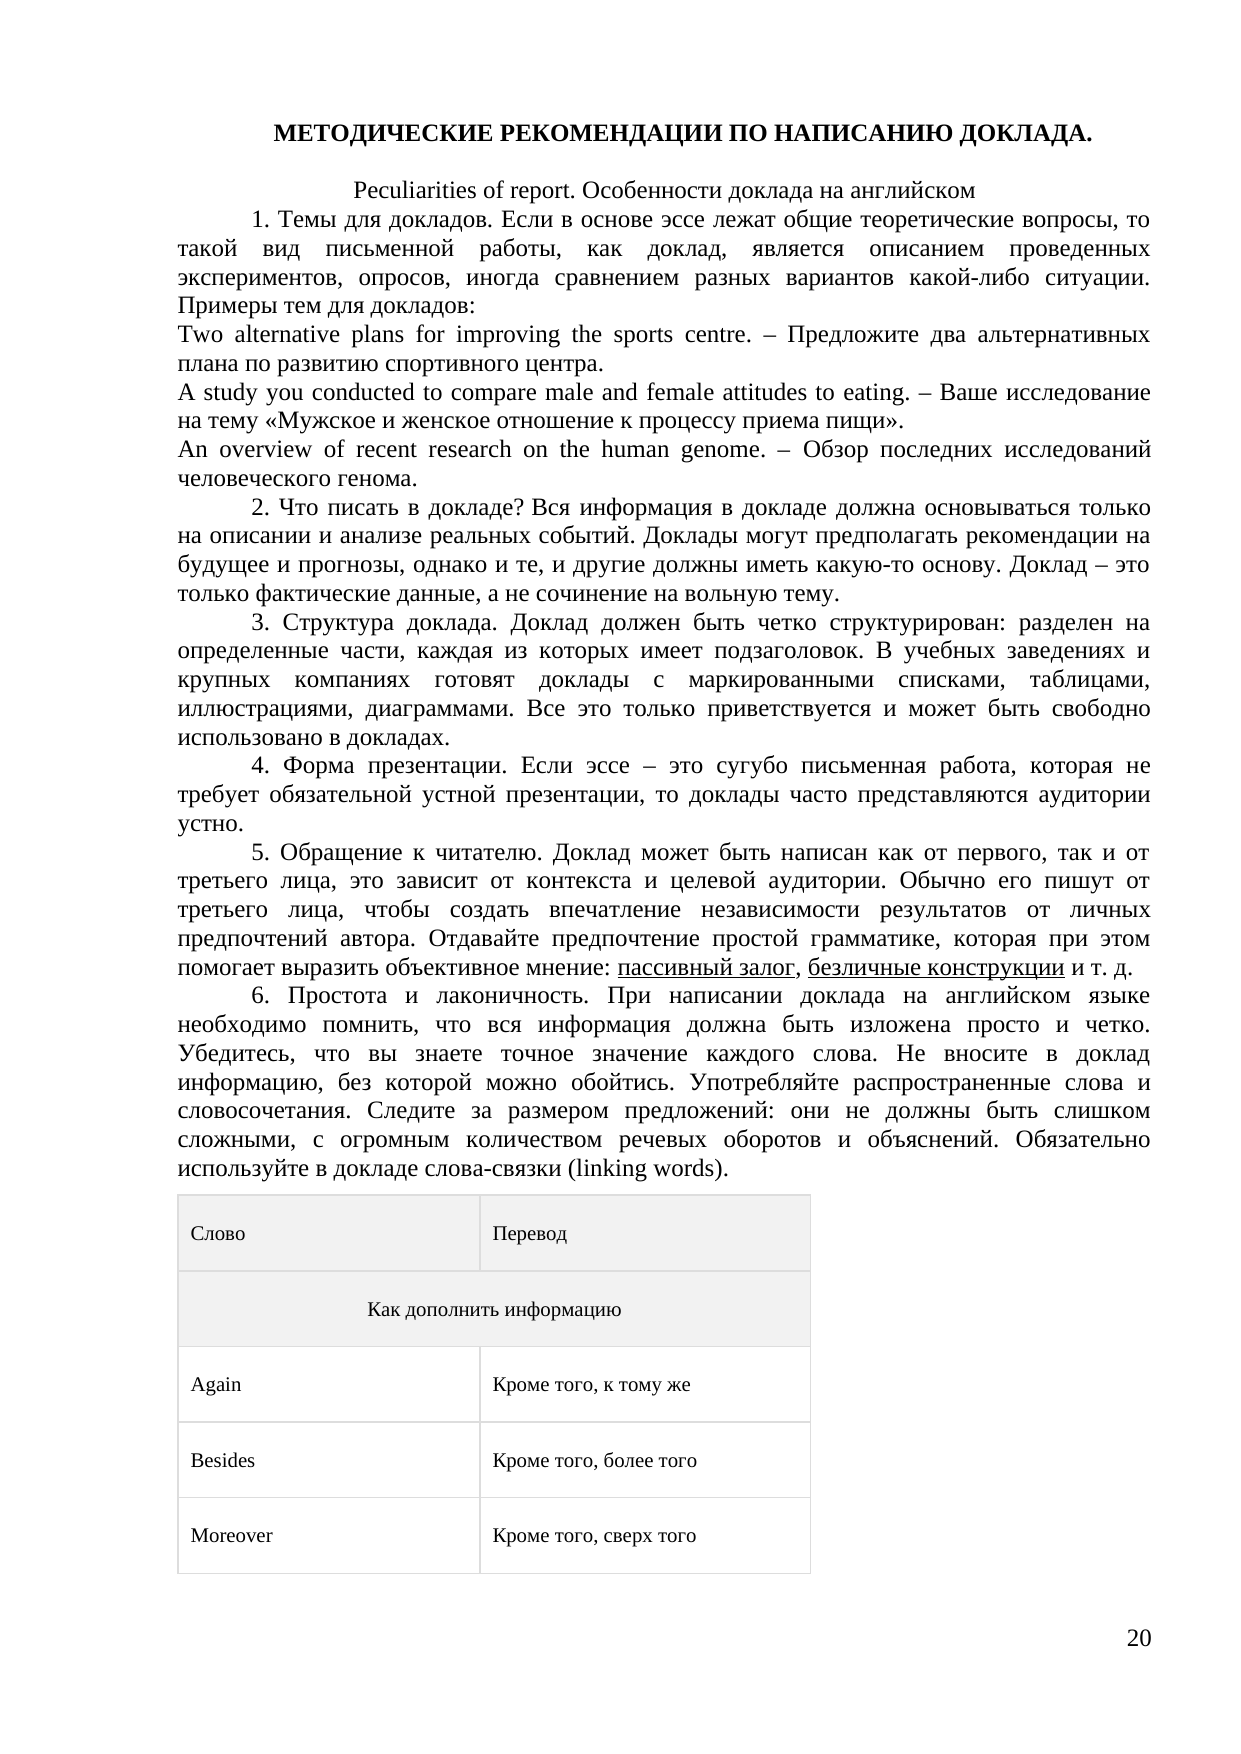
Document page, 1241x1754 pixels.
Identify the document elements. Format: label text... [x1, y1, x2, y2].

text A study you conducted to compare male and female attitudes to eating. – Ваше исследование на тему «Мужское и женское отношение к процессу приема пищи». [177, 377, 1152, 434]
text Peculiarities of report. Особенности доклада на английском [177, 176, 1152, 204]
text Two alternative plans for improving the sports centre. – Предложите два альтернативных плана по развитию спортивного центра. [177, 319, 1152, 377]
text 2. Что писать в докладе? Вся информация в докладе должна основываться только на описании и анализе реальных событий. Доклады могут предполагать рекомендации на будущее и прогнозы, однако и те, и другие должны иметь какую-то основу. Доклад – это только фактические данные, а не сочинение на вольную тему. [177, 492, 1152, 607]
table_cell Кроме того, более того [481, 1423, 810, 1497]
text 5. Обращение к читателю. Доклад может быть написан как от первого, так и от третьего лица, это зависит от контекста и целевой аудитории. Обычно его пишут от третьего лица, чтобы создать впечатление независимости результатов от личных предпочтений автора. Отдавайте предпочтение простой грамматике, которая при этом помогает выразить объективное мнение: пассивный залог, безличные конструкции и т. д. [177, 837, 1152, 981]
table_cell Again [179, 1347, 479, 1421]
text 6. Простота и лаконичность. При написании доклада на английском языке необходимо помнить, что вся информация должна быть изложена просто и четко. Убедитесь, что вы знаете точное значение каждого слова. Не вносите в доклад информацию, без которой можно обойтись. Употребляйте распространенные слова и словосочетания. Следите за размером предложений: они не должны быть слишком сложными, с огромным количеством речевых оборотов и объяснений. Обязательно используйте в докладе слова-связки (linking words). [177, 981, 1152, 1182]
table_cell Как дополнить информацию [179, 1272, 810, 1346]
table_cell Кроме того, сверх того [481, 1498, 810, 1572]
table_header Слово [179, 1196, 479, 1270]
text 1. Темы для докладов. Если в основе эссе лежат общие теоретические вопросы, то такой вид письменной работы, как доклад, является описанием проведенных экспериментов, опросов, иногда сравнением разных вариантов какой-либо ситуации. Примеры тем для докладов: [177, 204, 1152, 319]
text An overview of recent research on the human genome. – Обзор последних исследований человеческого генома. [177, 434, 1152, 492]
table_cell Кроме того, к тому же [481, 1347, 810, 1421]
text 4. Форма презентации. Если эссе – это сугубо письменная работа, которая не требует обязательной устной презентации, то доклады часто представляются аудитории устно. [177, 751, 1152, 837]
text МЕТОДИЧЕСКИЕ РЕКОМЕНДАЦИИ ПО НАПИСАНИЮ ДОКЛАДА. [215, 118, 1152, 147]
table_header Перевод [481, 1196, 810, 1270]
table_cell Besides [179, 1423, 479, 1497]
table_cell Moreover [179, 1498, 479, 1572]
text 3. Структура доклада. Доклад должен быть четко структурирован: разделен на определенные части, каждая из которых имеет подзаголовок. В учебных заведениях и крупных компаниях готовят доклады с маркированными списками, таблицами, иллюстрациями, диаграммами. Все это только приветствуется и может быть свободно использовано в докладах. [177, 607, 1152, 751]
